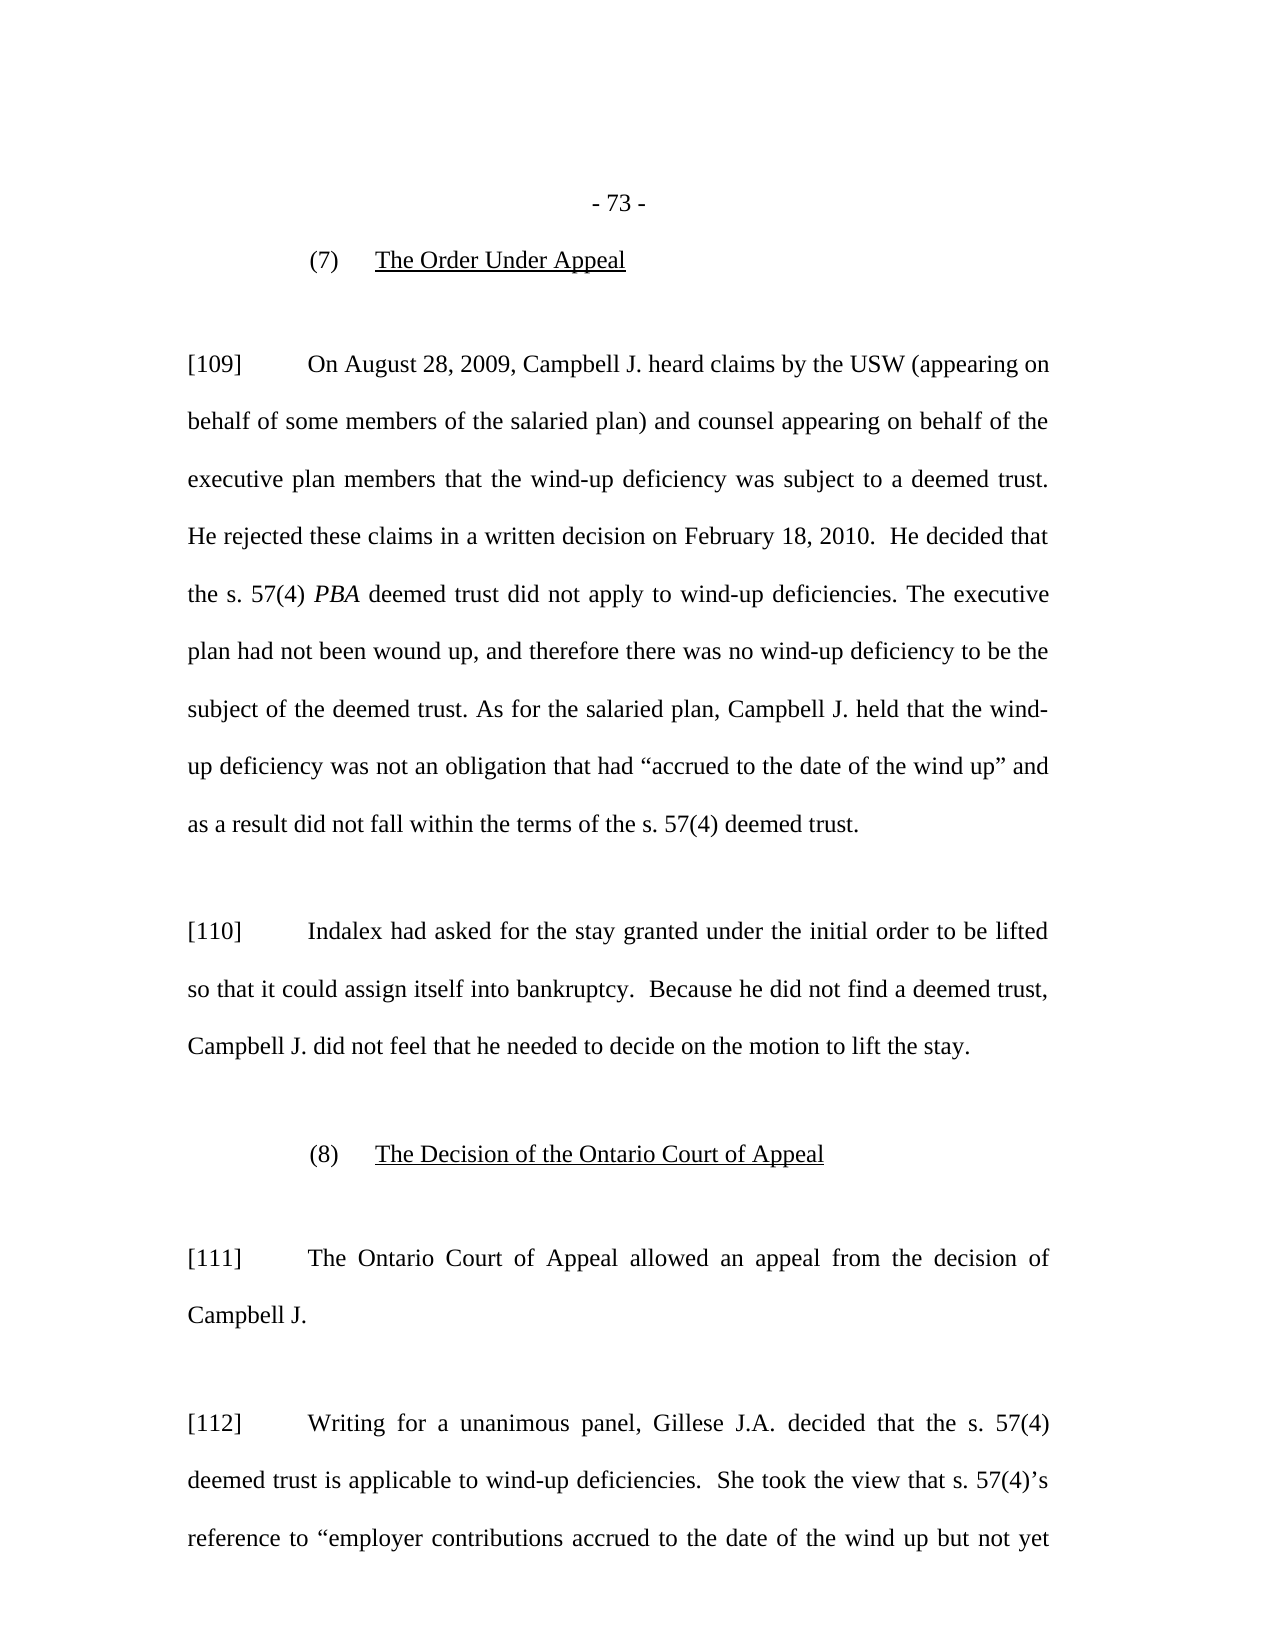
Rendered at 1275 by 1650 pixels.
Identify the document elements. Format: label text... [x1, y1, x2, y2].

text On August 28, 2009, Campbell J. heard claims by the USW (appearing on behalf of some members of the salaried plan) and counsel appearing on behalf of the executive plan members that the wind-up deficiency was subject to a deemed trust. He rejected these claims in a written decision on February 18, 2010. He decided that the s. 57(4) PBA deemed trust did not apply to wind-up deficiencies. The executive plan had not been wound up, and therefore there was no wind-up deficiency to be the subject of the deemed trust. As for the salaried plan, Campbell J. held that the wind-up deficiency was not an obligation that had “accrued to the date of the wind up” and as a result did not fall within the terms of the s. 57(4) deemed trust. [187, 349, 1050, 838]
title (7) The Order Under Appeal [206, 245, 1050, 274]
text The Ontario Court of Appeal allowed an appeal from the decision of Campbell J. [187, 1243, 1050, 1329]
title (8) The Decision of the Ontario Court of Appeal [206, 1139, 1050, 1168]
text Indalex had asked for the stay granted under the initial order to be lifted so that it could assign itself into bankruptcy. Because he did not find a deemed trust, Campbell J. did not feel that he needed to decide on the motion to lift the stay. [187, 916, 1050, 1060]
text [187, 1408, 1050, 1551]
